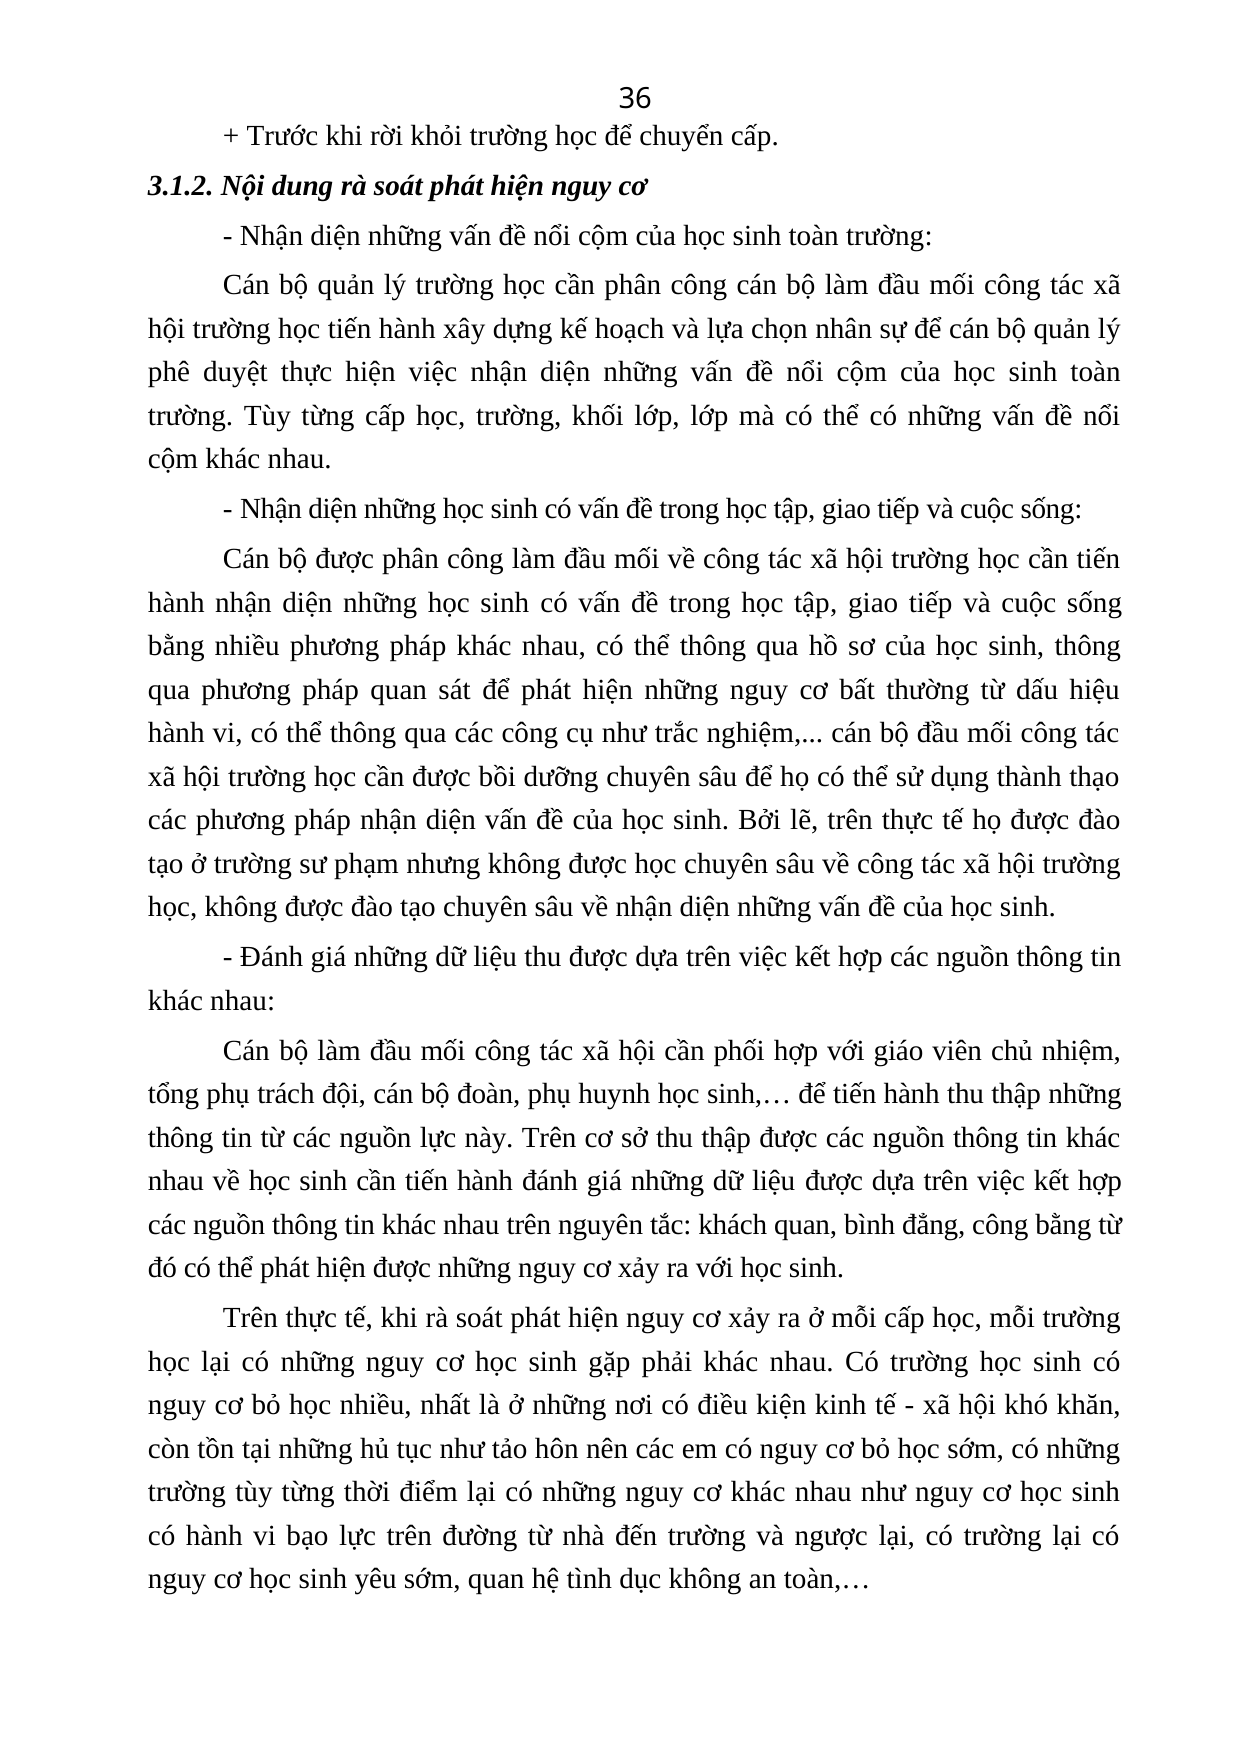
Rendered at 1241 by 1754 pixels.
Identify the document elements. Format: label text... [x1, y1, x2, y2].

text Cán bộ quản lý trường học cần phân công cán bộ làm đầu mối công tác xã hội trường học tiến hành xây dựng kế hoạch và lựa chọn nhân sự để cán bộ quản lý phê duyệt thực hiện việc nhận diện những vấn đề nổi cộm của học sinh toàn trường. Tùy từng cấp học, trường, khối lớp, lớp mà có thể có những vấn đề nổi cộm khác nhau. [148, 267, 1122, 475]
text Cán bộ được phân công làm đầu mối về công tác xã hội trường học cần tiến hành nhận diện những học sinh có vấn đề trong học tập, giao tiếp và cuộc sống bằng nhiều phương pháp khác nhau, có thể thông qua hồ sơ của học sinh, thông qua phương pháp quan sát để phát hiện những nguy cơ bất thường từ dấu hiệu hành vi, có thể thông qua các công cụ như trắc nghiệm,... cán bộ đầu mối công tác xã hội trường học cần được bồi dưỡng chuyên sâu để họ có thể sử dụng thành thạo các phương pháp nhận diện vấn đề của học sinh. Bởi lẽ, trên thực tế họ được đào tạo ở trường sư phạm nhưng không được học chuyên sâu về công tác xã hội trường học, không được đào tạo chuyên sâu về nhận diện những vấn đề của học sinh. [148, 541, 1122, 923]
text + Trước khi rời khỏi trường học để chuyển cấp. [148, 118, 1122, 152]
text Trên thực tế, khi rà soát phát hiện nguy cơ xảy ra ở mỗi cấp học, mỗi trường học lại có những nguy cơ học sinh gặp phải khác nhau. Có trường học sinh có nguy cơ bỏ học nhiều, nhất là ở những nơi có điều kiện kinh tế - xã hội khó khăn, còn tồn tại những hủ tục như tảo hôn nên các em có nguy cơ bỏ học sớm, có những trường tùy từng thời điểm lại có những nguy cơ khác nhau như nguy cơ học sinh có hành vi bạo lực trên đường từ nhà đến trường và ngược lại, có trường lại có nguy cơ học sinh yêu sớm, quan hệ tình dục không an toàn,… [148, 1300, 1122, 1595]
text - Đánh giá những dữ liệu thu được dựa trên việc kết hợp các nguồn thông tin khác nhau: [148, 939, 1122, 1016]
text Cán bộ làm đầu mối công tác xã hội cần phối hợp với giáo viên chủ nhiệm, tổng phụ trách đội, cán bộ đoàn, phụ huynh học sinh,… để tiến hành thu thập những thông tin từ các nguồn lực này. Trên cơ sở thu thập được các nguồn thông tin khác nhau về học sinh cần tiến hành đánh giá những dữ liệu được dựa trên việc kết hợp các nguồn thông tin khác nhau trên nguyên tắc: khách quan, bình đẳng, công bằng từ đó có thể phát hiện được những nguy cơ xảy ra với học sinh. [148, 1033, 1122, 1284]
text - Nhận diện những vấn đề nổi cộm của học sinh toàn trường: [148, 218, 1122, 251]
text 3.1.2. Nội dung rà soát phát hiện nguy cơ [148, 168, 1122, 201]
text - Nhận diện những học sinh có vấn đề trong học tập, giao tiếp và cuộc sống: [148, 491, 1122, 525]
